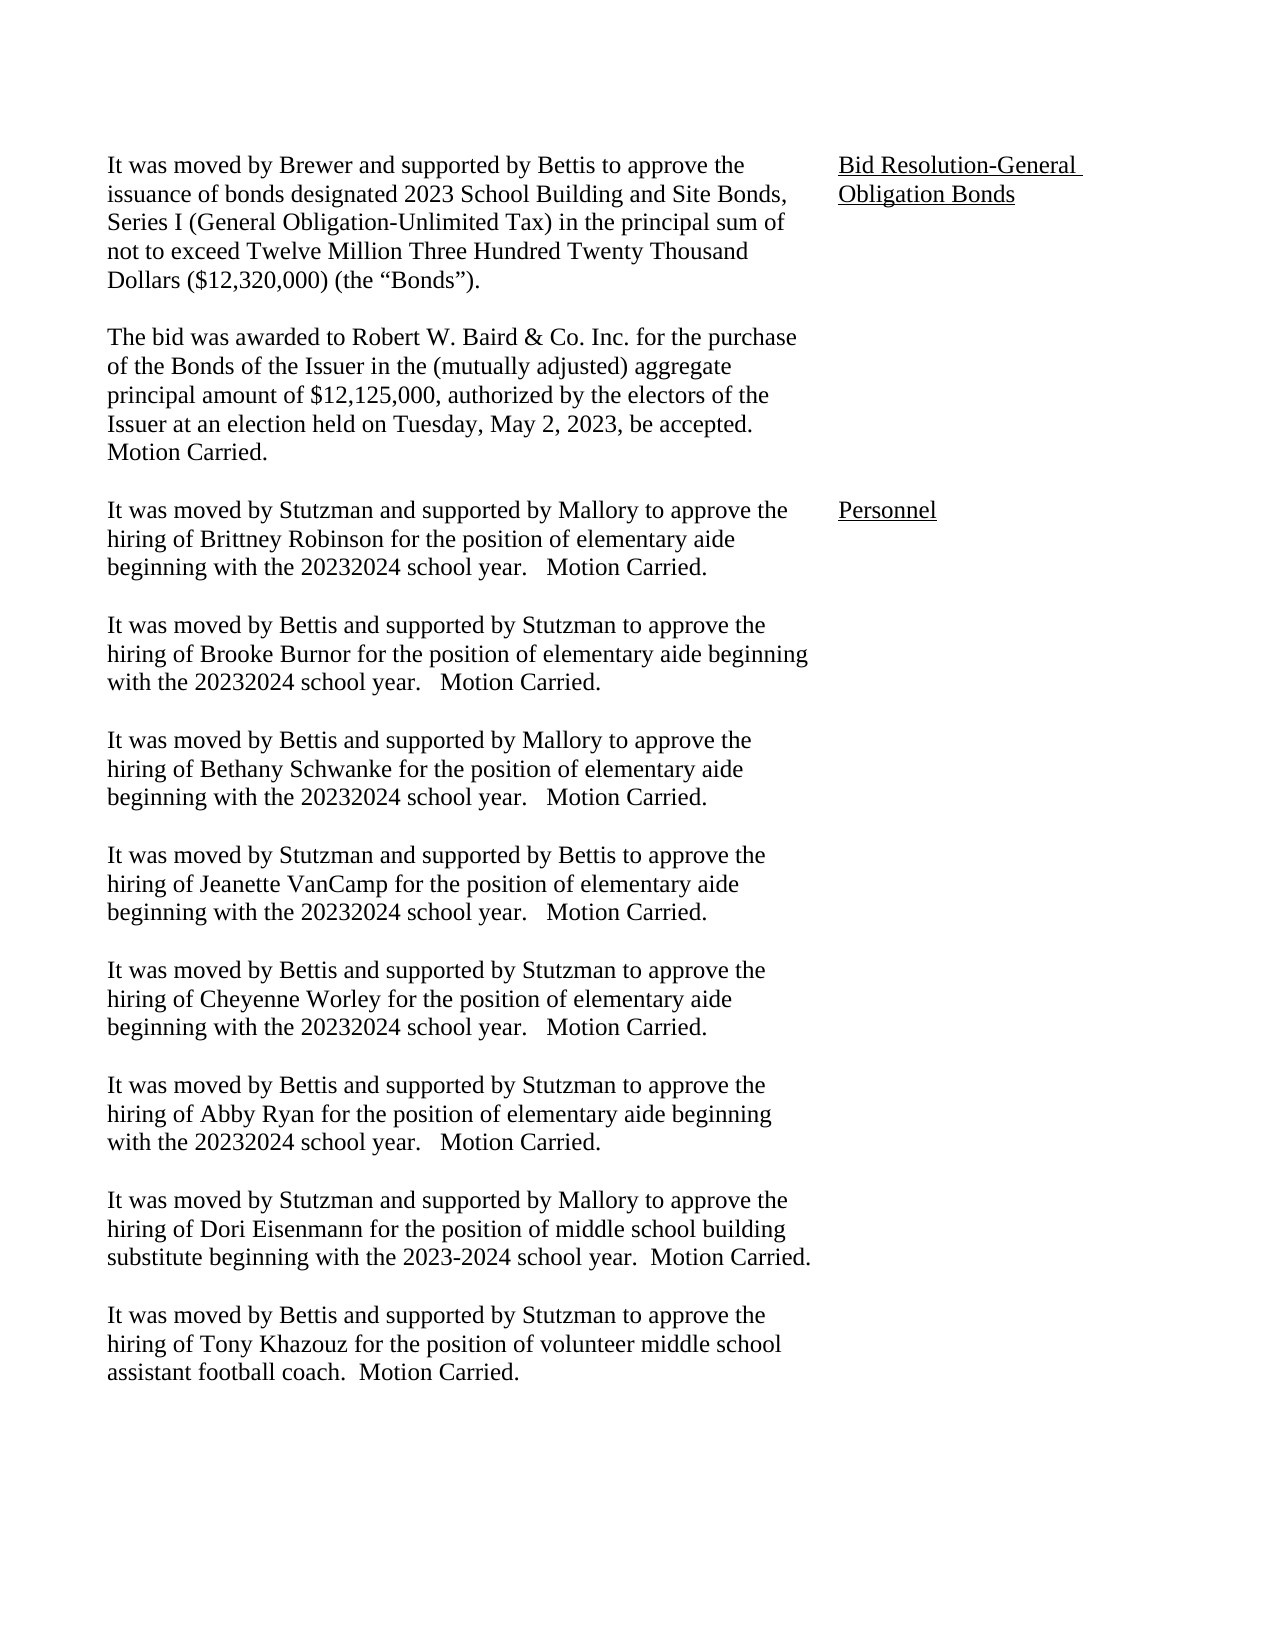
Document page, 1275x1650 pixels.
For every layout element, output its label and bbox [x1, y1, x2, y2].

table_cell [96, 150, 827, 1472]
table_cell [827, 150, 1136, 1472]
